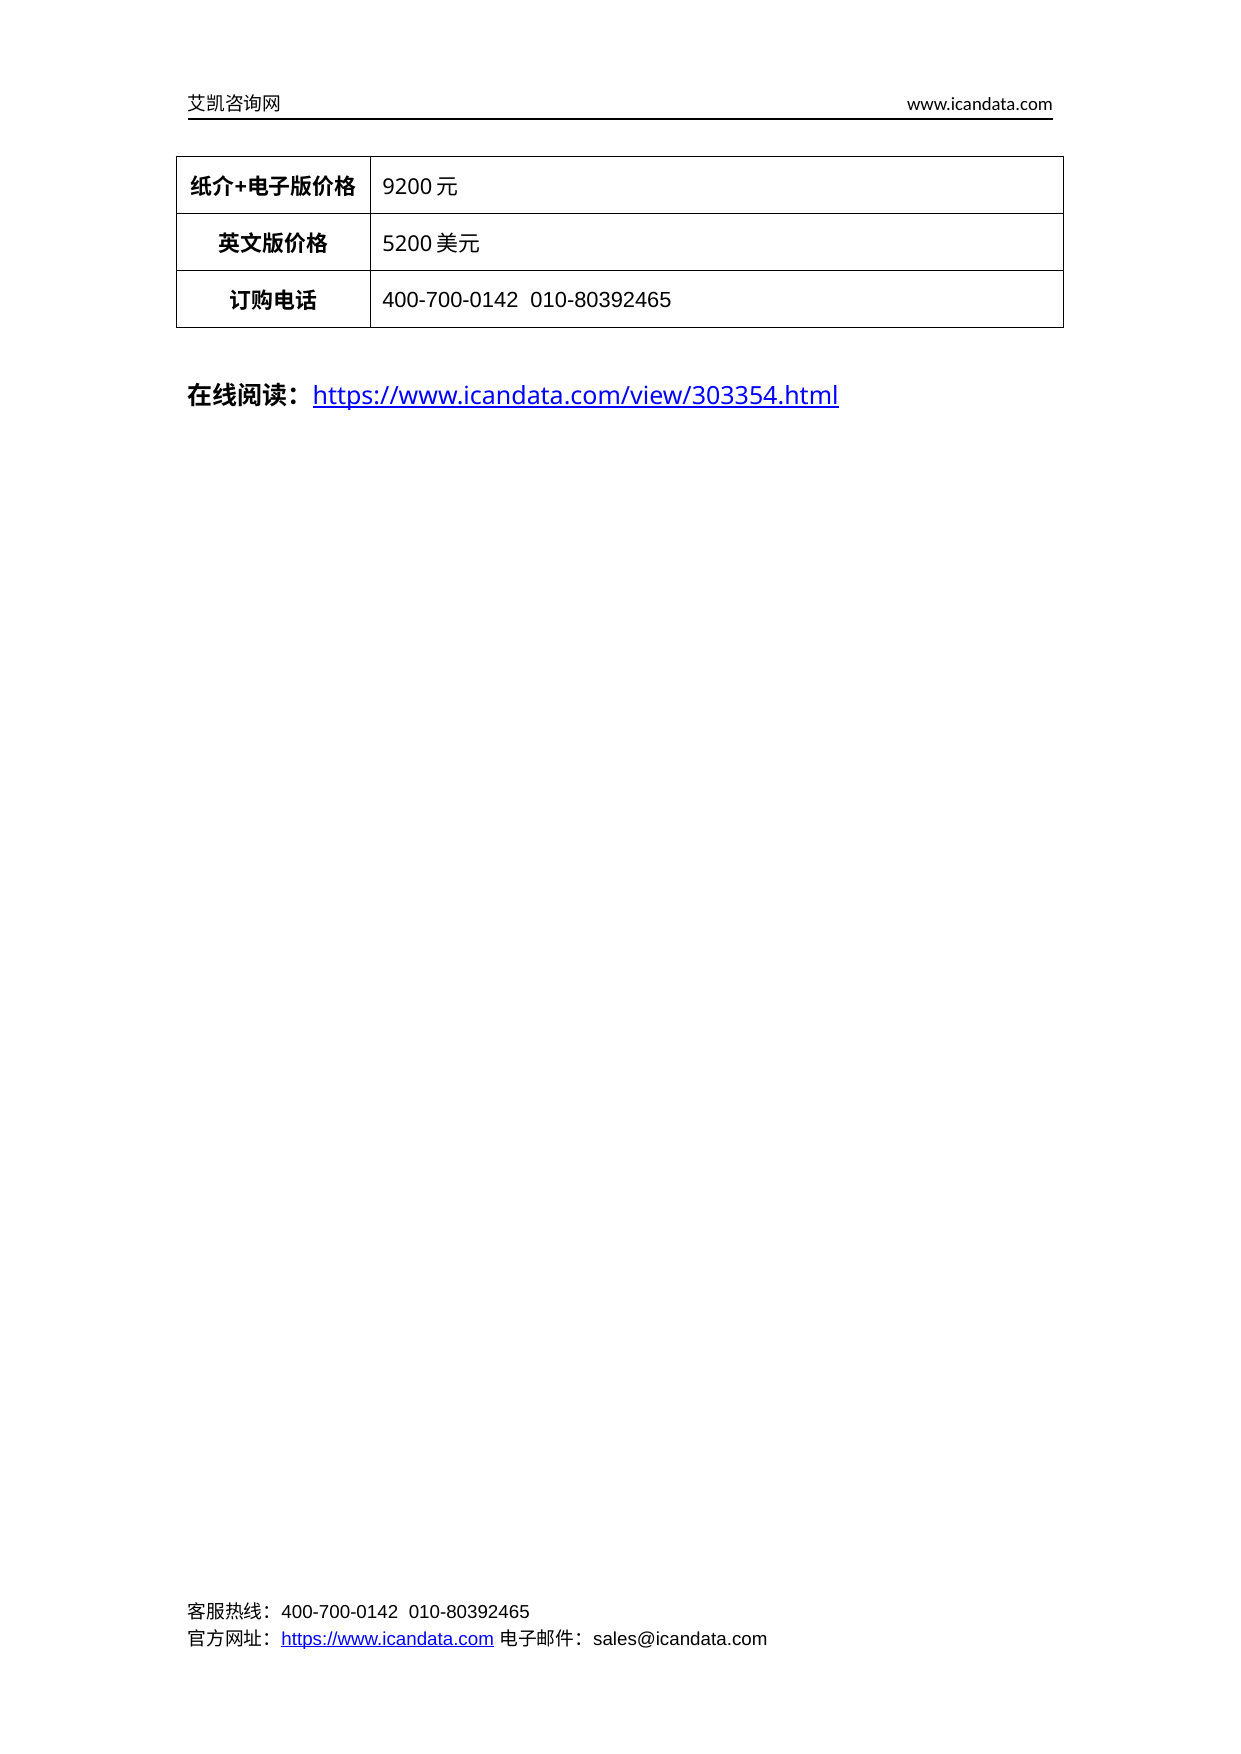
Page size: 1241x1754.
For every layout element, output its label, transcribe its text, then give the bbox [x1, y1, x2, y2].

table_cell 纸介+电子版价格 [177, 157, 370, 213]
table_cell 9200元 [371, 157, 1063, 213]
table_cell 订购电话 [177, 271, 370, 327]
table_cell 英文版价格 [177, 214, 370, 270]
table_cell 400-700-0142 010-80392465 [371, 271, 1063, 327]
table_cell 5200美元 [371, 214, 1063, 270]
text 在线阅读：https://www.icandata.com/view/303354.html [187, 361, 1053, 426]
